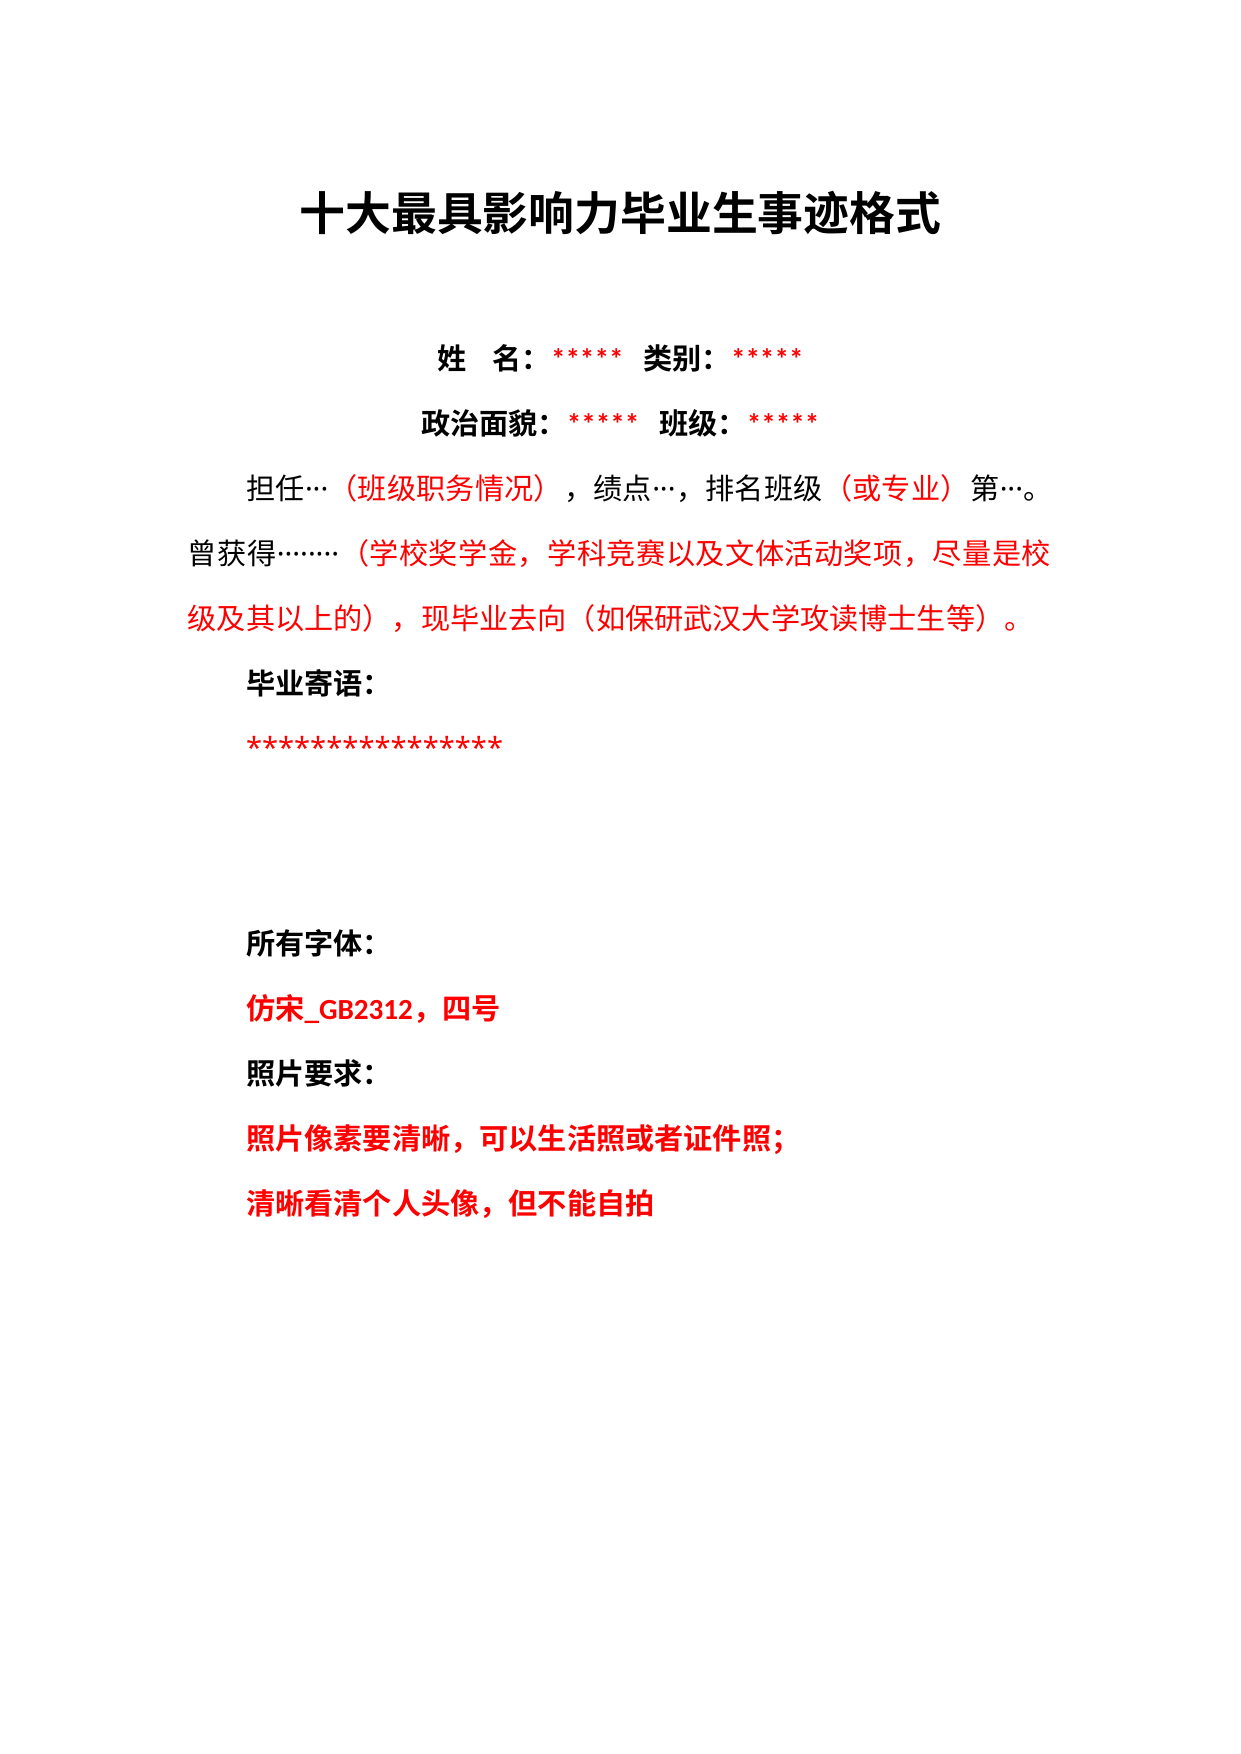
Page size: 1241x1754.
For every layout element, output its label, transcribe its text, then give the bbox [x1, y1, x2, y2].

text 姓 名：***** 类别：***** [187, 324, 1053, 389]
text 十大最具影响力毕业生事迹格式 [187, 162, 1053, 259]
text 所有字体： [187, 909, 1053, 974]
text 照片像素要清晰，可以生活照或者证件照； [187, 1104, 1053, 1169]
text 照片要求： [187, 1039, 1053, 1104]
text 清晰看清个人头像，但不能自拍 [187, 1169, 1053, 1234]
text 仿宋_GB2312，四号 [187, 974, 1053, 1039]
text 毕业寄语： [187, 649, 1053, 714]
text **************** [187, 714, 1053, 779]
text 政治面貌：***** 班级：***** [187, 389, 1053, 454]
text 担任···（班级职务情况），绩点···，排名班级（或专业）第···。曾获得········（学校奖学金，学科竞赛以及文体活动奖项，尽量是校级及其以上的），现毕业去向（如保研武汉大学攻读博士生等）。 [187, 454, 1053, 649]
